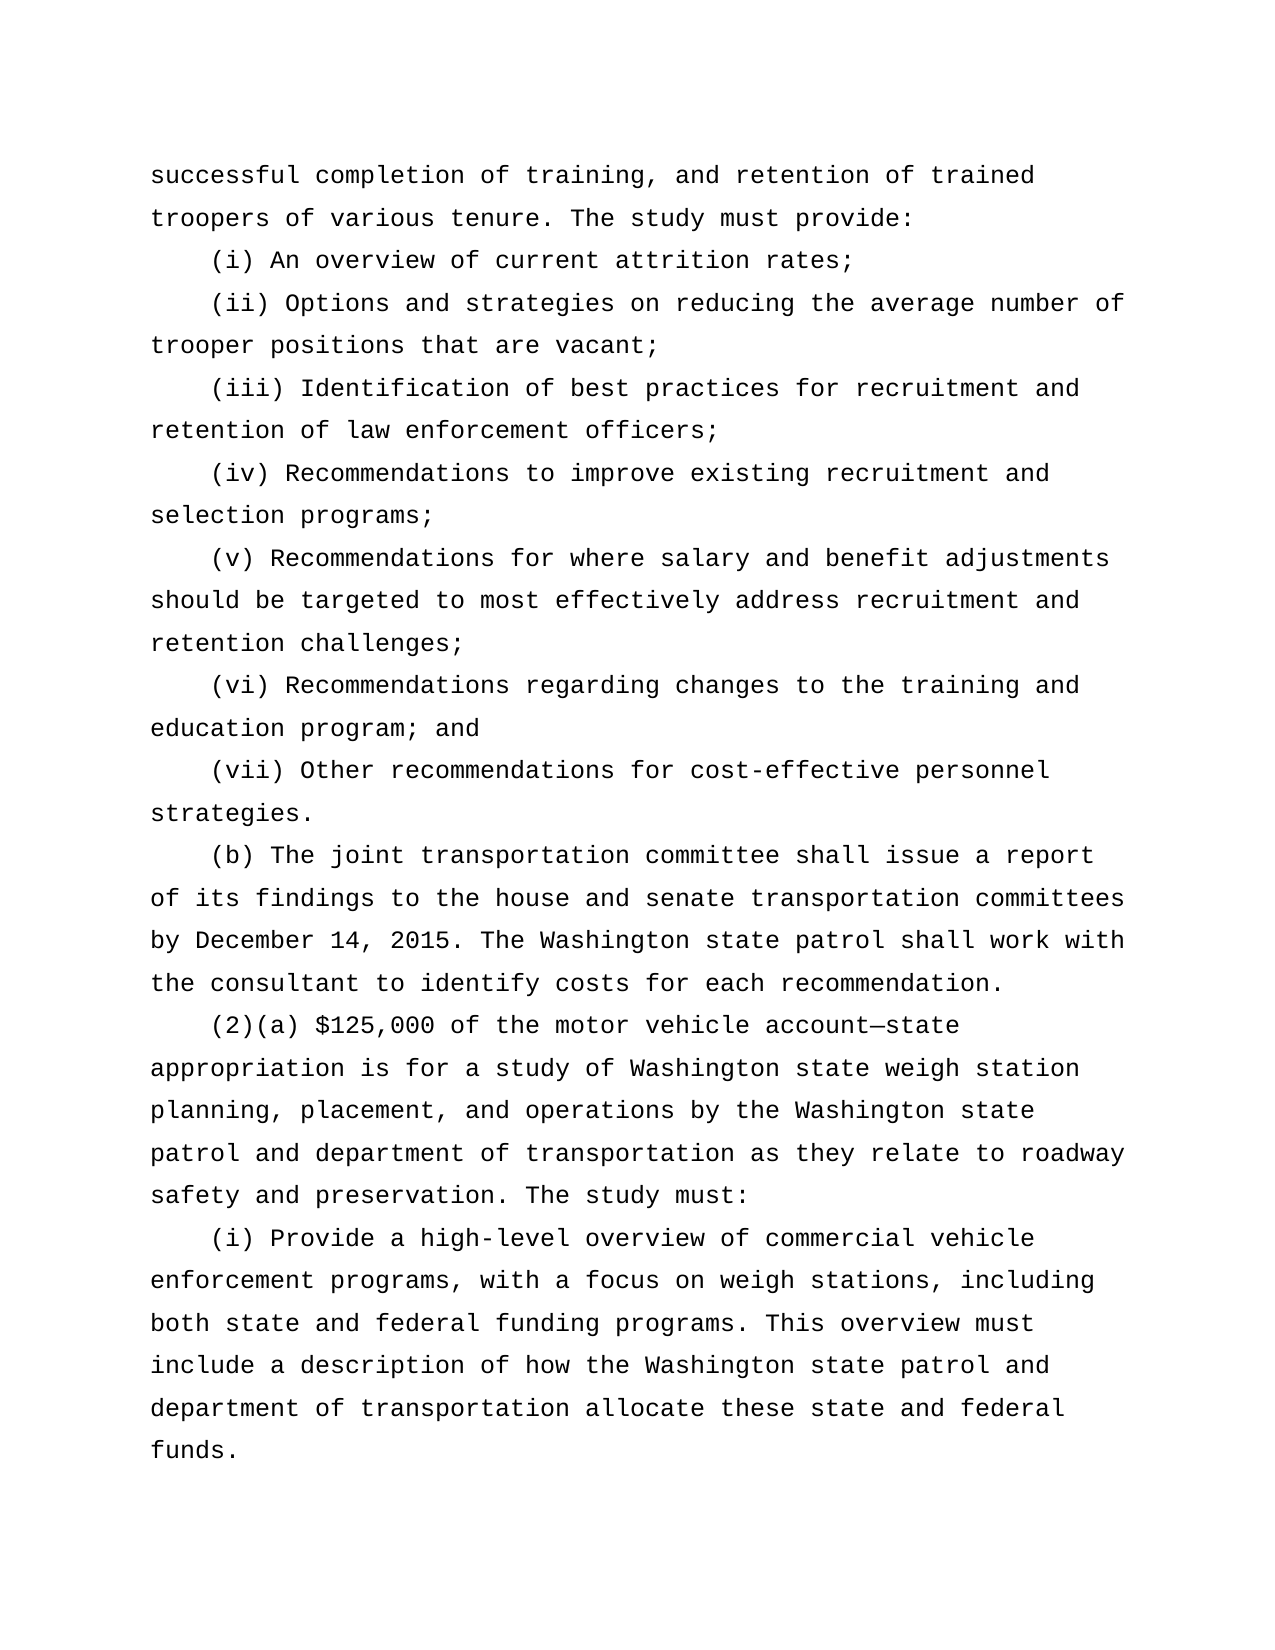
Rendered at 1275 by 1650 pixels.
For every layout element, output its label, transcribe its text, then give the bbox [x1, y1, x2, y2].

text (iv) Recommendations to improve existing recruitment and selection programs; [150, 447, 1125, 532]
text (i) An overview of current attrition rates; [150, 235, 1125, 277]
text (2)(a) $125,000 of the motor vehicle account—state appropriation is for a study of Washington state weigh station planning, placement, and operations by the Washington state patrol and department of transportation as they relate to roadway safety and preservation. The study must: [150, 1000, 1125, 1212]
text (v) Recommendations for where salary and benefit adjustments should be targeted to most effectively address recruitment and retention challenges; [150, 532, 1125, 660]
text (ii) Options and strategies on reducing the average number of trooper positions that are vacant; [150, 277, 1125, 362]
text (iii) Identification of best practices for recruitment and retention of law enforcement officers; [150, 362, 1125, 447]
text (vi) Recommendations regarding changes to the training and education program; and [150, 660, 1125, 745]
text (b) The joint transportation committee shall issue a report of its findings to the house and senate transportation committees by December 14, 2015. The Washington state patrol shall work with the consultant to identify costs for each recommendation. [150, 830, 1125, 1000]
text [150, 150, 1125, 235]
text (vii) Other recommendations for cost-effective personnel strategies. [150, 745, 1125, 830]
text (i) Provide a high-level overview of commercial vehicle enforcement programs, with a focus on weigh stations, including both state and federal funding programs. This overview must include a description of how the Washington state patrol and department of transportation allocate these state and federal funds. [150, 1212, 1125, 1467]
